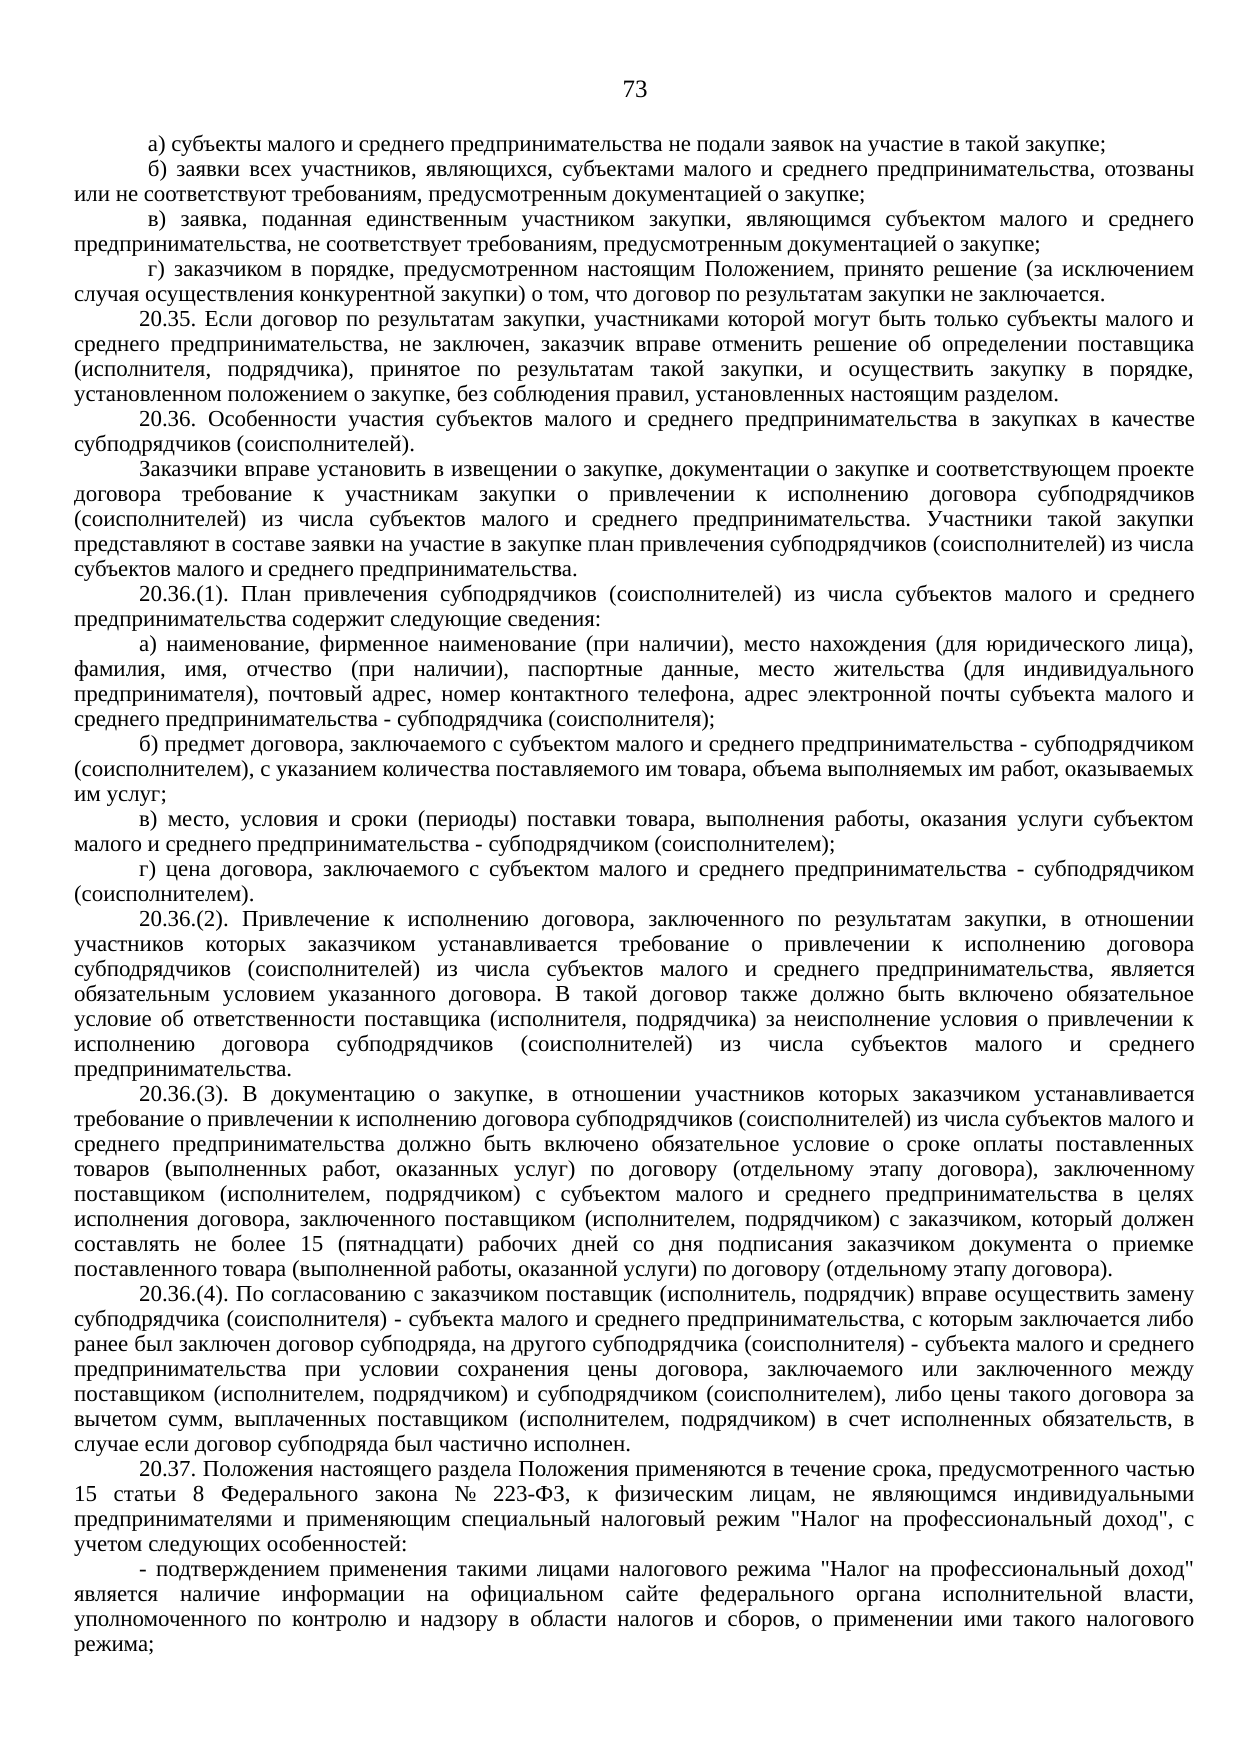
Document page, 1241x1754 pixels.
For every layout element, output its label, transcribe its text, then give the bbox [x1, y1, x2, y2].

text а) субъекты малого и среднего предпринимательства не подали заявок на участие в такой закупке; [74, 131, 1196, 156]
text б) предмет договора, заключаемого с субъектом малого и среднего предпринимательства - субподрядчиком (соисполнителем), с указанием количества поставляемого им товара, объема выполняемых им работ, оказываемых им услуг; [74, 731, 1196, 806]
text 20.37. Положения настоящего раздела Положения применяются в течение срока, предусмотренного частью 15 статьи 8 Федерального закона № 223-ФЗ, к физическим лицам, не являющимся индивидуальными предпринимателями и применяющим специальный налоговый режим "Налог на профессиональный доход", с учетом следующих особенностей: [74, 1456, 1196, 1556]
text 20.36. Особенности участия субъектов малого и среднего предпринимательства в закупках в качестве субподрядчиков (соисполнителей). [74, 406, 1196, 456]
text в) место, условия и сроки (периоды) поставки товара, выполнения работы, оказания услуги субъектом малого и среднего предпринимательства - субподрядчиком (соисполнителем); [74, 806, 1196, 856]
text а) наименование, фирменное наименование (при наличии), место нахождения (для юридического лица), фамилия, имя, отчество (при наличии), паспортные данные, место жительства (для индивидуального предпринимателя), почтовый адрес, номер контактного телефона, адрес электронной почты субъекта малого и среднего предпринимательства - субподрядчика (соисполнителя); [74, 631, 1196, 731]
text 20.36.(3). В документацию о закупке, в отношении участников которых заказчиком устанавливается требование о привлечении к исполнению договора субподрядчиков (соисполнителей) из числа субъектов малого и среднего предпринимательства должно быть включено обязательное условие о сроке оплаты поставленных товаров (выполненных работ, оказанных услуг) по договору (отдельному этапу договора), заключенному поставщиком (исполнителем, подрядчиком) с субъектом малого и среднего предпринимательства в целях исполнения договора, заключенного поставщиком (исполнителем, подрядчиком) с заказчиком, который должен составлять не более 15 (пятнадцати) рабочих дней со дня подписания заказчиком документа о приемке поставленного товара (выполненной работы, оказанной услуги) по договору (отдельному этапу договора). [74, 1081, 1196, 1281]
text 20.35. Если договор по результатам закупки, участниками которой могут быть только субъекты малого и среднего предпринимательства, не заключен, заказчик вправе отменить решение об определении поставщика (исполнителя, подрядчика), принятое по результатам такой закупки, и осуществить закупку в порядке, установленном положением о закупке, без соблюдения правил, установленных настоящим разделом. [74, 306, 1196, 406]
text Заказчики вправе установить в извещении о закупке, документации о закупке и соответствующем проекте договора требование к участникам закупки о привлечении к исполнению договора субподрядчиков (соисполнителей) из числа субъектов малого и среднего предпринимательства. Участники такой закупки представляют в составе заявки на участие в закупке план привлечения субподрядчиков (соисполнителей) из числа субъектов малого и среднего предпринимательства. [74, 456, 1196, 581]
text г) цена договора, заключаемого с субъектом малого и среднего предпринимательства - субподрядчиком (соисполнителем). [74, 856, 1196, 906]
text 20.36.(1). План привлечения субподрядчиков (соисполнителей) из числа субъектов малого и среднего предпринимательства содержит следующие сведения: [74, 581, 1196, 631]
text г) заказчиком в порядке, предусмотренном настоящим Положением, принято решение (за исключением случая осуществления конкурентной закупки) о том, что договор по результатам закупки не заключается. [74, 256, 1196, 306]
text в) заявка, поданная единственным участником закупки, являющимся субъектом малого и среднего предпринимательства, не соответствует требованиям, предусмотренным документацией о закупке; [74, 206, 1196, 256]
text - подтверждением применения такими лицами налогового режима "Налог на профессиональный доход" является наличие информации на официальном сайте федерального органа исполнительной власти, уполномоченного по контролю и надзору в области налогов и сборов, о применении ими такого налогового режима; [74, 1556, 1196, 1656]
text 20.36.(2). Привлечение к исполнению договора, заключенного по результатам закупки, в отношении участников которых заказчиком устанавливается требование о привлечении к исполнению договора субподрядчиков (соисполнителей) из числа субъектов малого и среднего предпринимательства, является обязательным условием указанного договора. В такой договор также должно быть включено обязательное условие об ответственности поставщика (исполнителя, подрядчика) за неисполнение условия о привлечении к исполнению договора субподрядчиков (соисполнителей) из числа субъектов малого и среднего предпринимательства. [74, 906, 1196, 1081]
text 20.36.(4). По согласованию с заказчиком поставщик (исполнитель, подрядчик) вправе осуществить замену субподрядчика (соисполнителя) - субъекта малого и среднего предпринимательства, с которым заключается либо ранее был заключен договор субподряда, на другого субподрядчика (соисполнителя) - субъекта малого и среднего предпринимательства при условии сохранения цены договора, заключаемого или заключенного между поставщиком (исполнителем, подрядчиком) и субподрядчиком (соисполнителем), либо цены такого договора за вычетом сумм, выплаченных поставщиком (исполнителем, подрядчиком) в счет исполненных обязательств, в случае если договор субподряда был частично исполнен. [74, 1281, 1196, 1456]
text б) заявки всех участников, являющихся, субъектами малого и среднего предпринимательства, отозваны или не соответствуют требованиям, предусмотренным документацией о закупке; [74, 156, 1196, 206]
